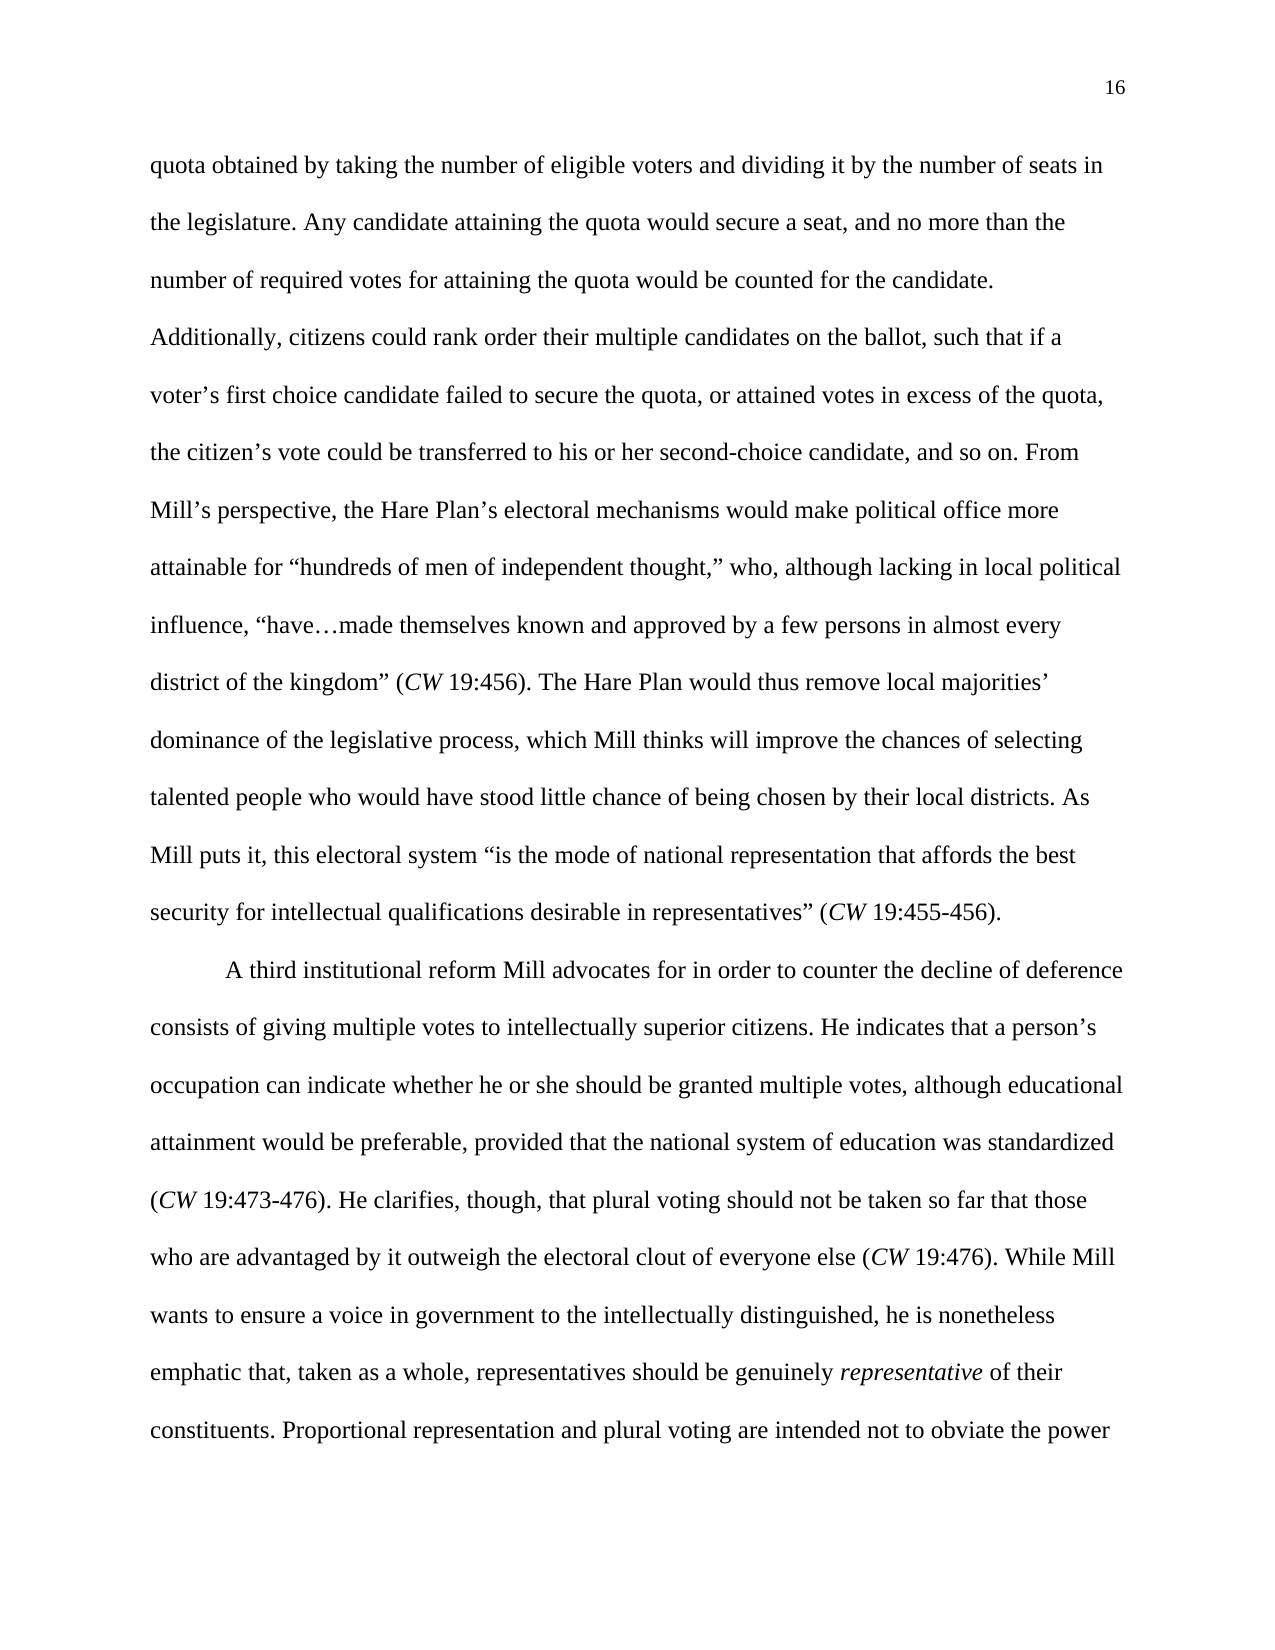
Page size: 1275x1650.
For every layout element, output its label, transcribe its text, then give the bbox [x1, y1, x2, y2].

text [150, 955, 1125, 1444]
text However, while Mill wants to preserve a role for specialized knowledge in policymaking, he also wants to amplify the political voice of the intellectually distinguished as such, apart from any particular expertise they might have. Along these lines, the second institutional reform Mill advocates for is the adoption of the Hare Plan, an early version of what is today called proportional representation combined with a single transferable vote. In Mill’s time, candidates for office were chosen by a majority of voters in an electoral district, leaving the views of the minority of voters in each of these districts unrepresented. Rather than requiring a simple majority of votes within a district, the Hare Plan altered the unit of representation to consist in a quota obtained by taking the number of eligible voters and dividing it by the number of seats in the legislature. Any candidate attaining the quota would secure a seat, and no more than the number of required votes for attaining the quota would be counted for the candidate. Additionally, citizens could rank order their multiple candidates on the ballot, such that if a voter’s first choice candidate failed to secure the quota, or attained votes in excess of the quota, the citizen’s vote could be transferred to his or her second-choice candidate, and so on. From Mill’s perspective, the Hare Plan’s electoral mechanisms would make political office more attainable for “hundreds of men of independent thought,” who, although lacking in local political influence, “have…made themselves known and approved by a few persons in almost every district of the kingdom” (CW 19:456). The Hare Plan would thus remove local majorities’ dominance of the legislative process, which Mill thinks will improve the chances of selecting talented people who would have stood little chance of being chosen by their local districts. As Mill puts it, this electoral system “is the mode of national representation that affords the best security for intellectual qualifications desirable in representatives” (CW 19:455-456). [150, 150, 1125, 926]
